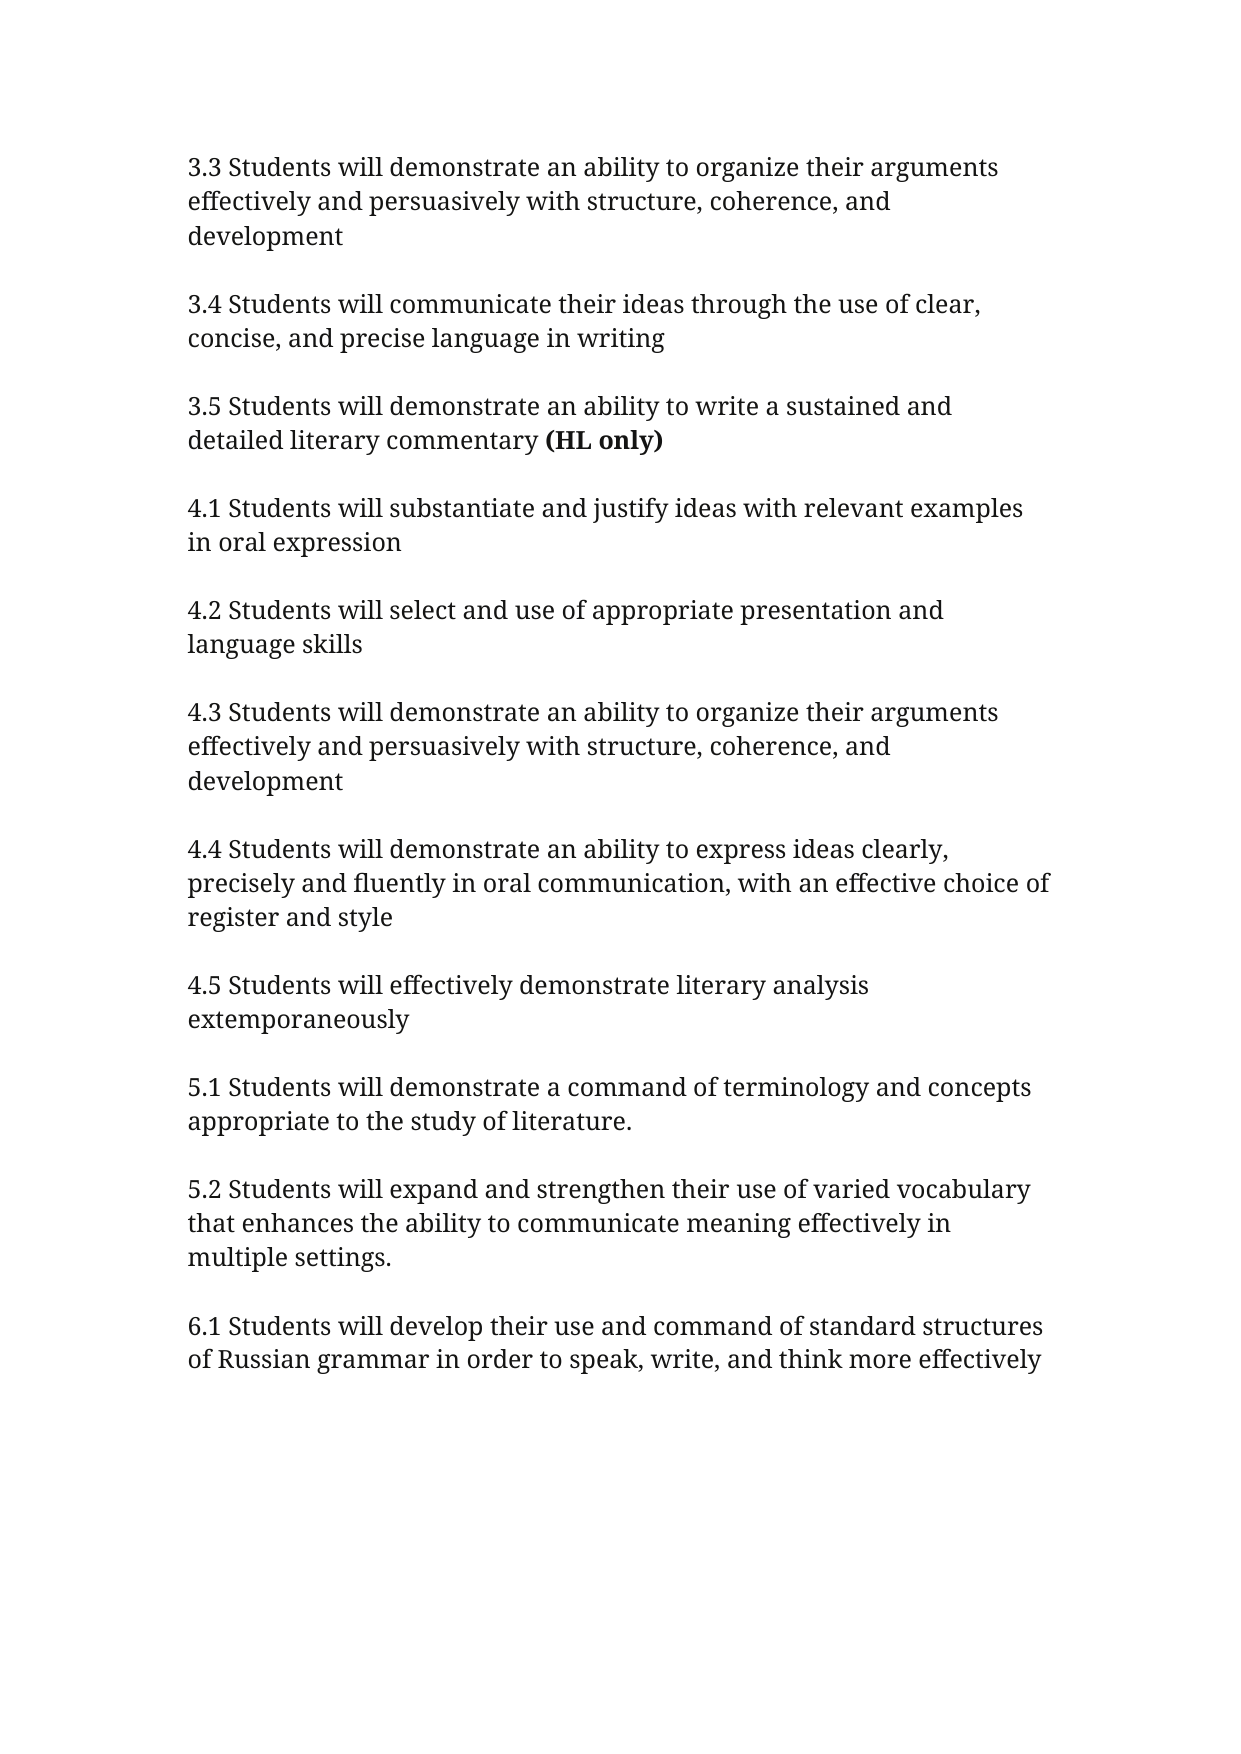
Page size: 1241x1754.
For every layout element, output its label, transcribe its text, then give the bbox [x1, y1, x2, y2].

text 4.1 Students will substantiate and justify ideas with relevant examples in oral expression [187, 491, 1053, 559]
text 5.2 Students will expand and strengthen their use of varied vocabulary that enhances the ability to communicate meaning effectively in multiple settings. [187, 1172, 1053, 1274]
text 6.1 Students will develop their use and command of standard structures of Russian grammar in order to speak, write, and think more effectively [187, 1308, 1053, 1376]
text 4.2 Students will select and use of appropriate presentation and language skills [187, 593, 1053, 661]
text 4.4 Students will demonstrate an ability to express ideas clearly, precisely and fluently in oral communication, with an effective choice of register and style [187, 831, 1053, 933]
text 3.5 Students will demonstrate an ability to write a sustained and detailed literary commentary (HL only) [187, 388, 1053, 457]
text 3.3 Students will demonstrate an ability to organize their arguments effectively and persuasively with structure, coherence, and development [187, 150, 1053, 252]
text 3.4 Students will communicate their ideas through the use of clear, concise, and precise language in writing [187, 286, 1053, 354]
text 4.5 Students will effectively demonstrate literary analysis extemporaneously [187, 967, 1053, 1036]
text 5.1 Students will demonstrate a command of terminology and concepts appropriate to the study of literature. [187, 1070, 1053, 1138]
text 4.3 Students will demonstrate an ability to organize their arguments effectively and persuasively with structure, coherence, and development [187, 695, 1053, 797]
